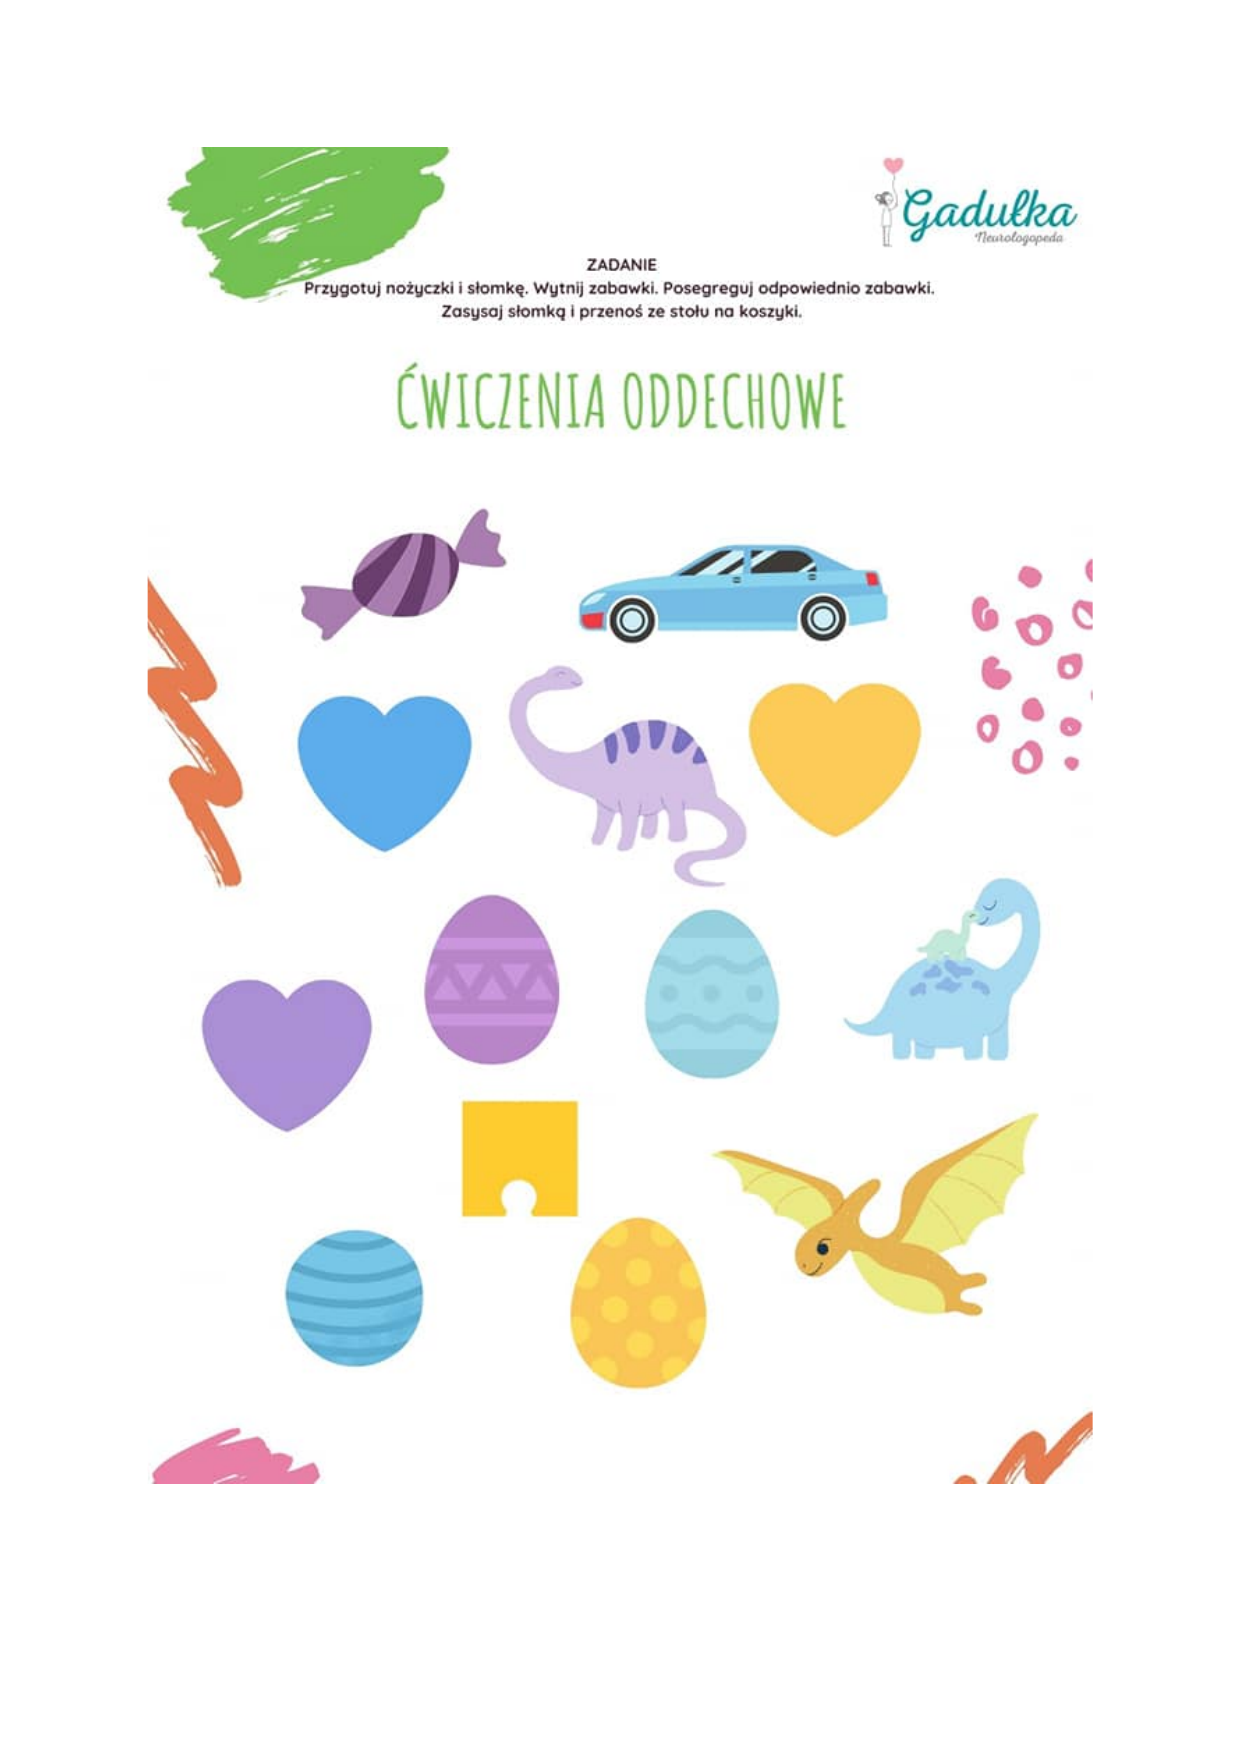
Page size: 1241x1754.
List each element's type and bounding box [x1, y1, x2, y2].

picture [147, 147, 1093, 1484]
